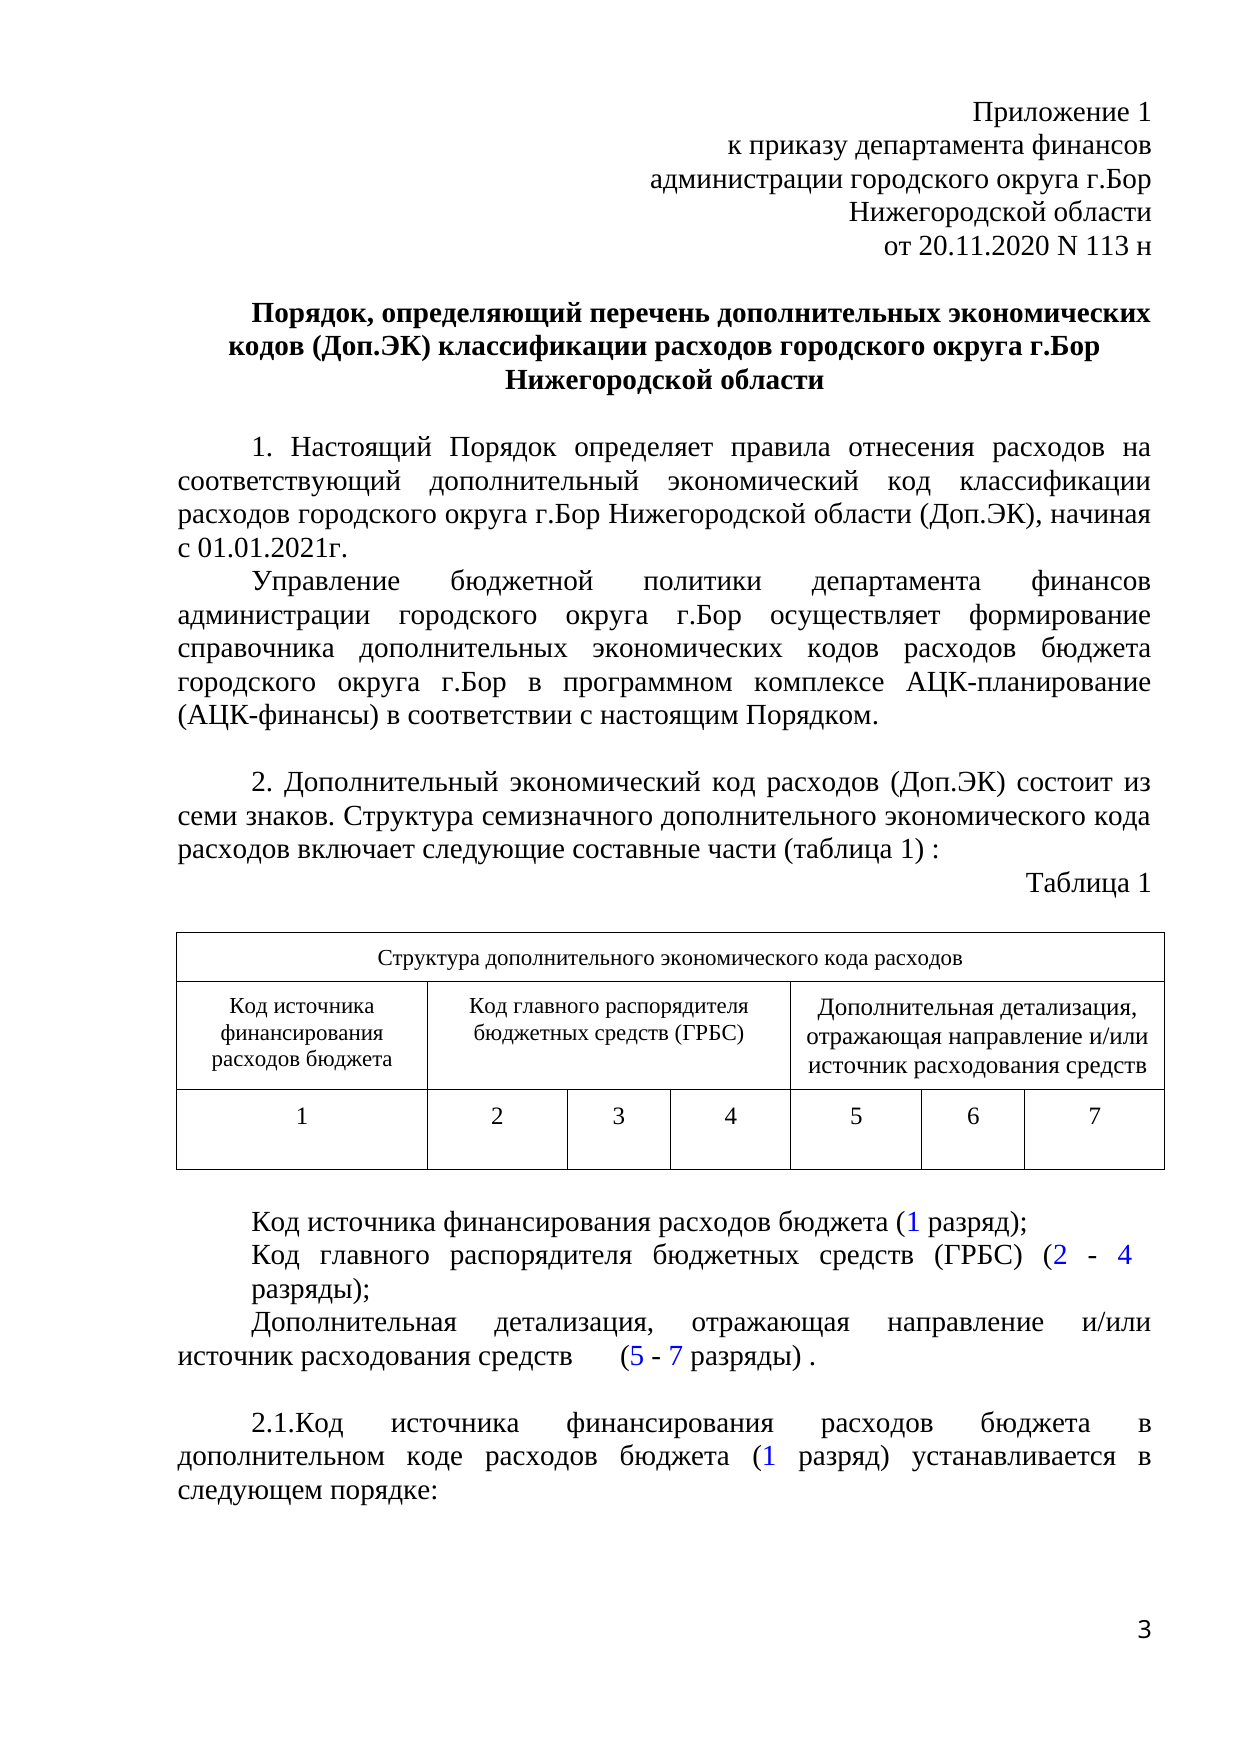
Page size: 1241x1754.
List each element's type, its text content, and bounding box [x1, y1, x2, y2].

table_cell 6 [922, 1090, 1024, 1169]
text 2. Дополнительный экономический код расходов (Доп.ЭК) состоит из семи знаков. Структура семизначного дополнительного экономического кода расходов включает следующие составные части (таблица 1) : [177, 764, 1152, 865]
table_header Структура дополнительного экономического кода расходов [177, 933, 1164, 981]
table_cell Дополнительная детализация, отражающая направление и/или источник расходования средств [791, 982, 1164, 1089]
text Управление бюджетной политики департамента финансов администрации городского округа г.Бор осуществляет формирование справочника дополнительных экономических кодов расходов бюджета городского округа г.Бор в программном комплексе АЦК-планирование (АЦК-финансы) в соответствии с настоящим Порядком. [177, 563, 1152, 731]
text от 20.11.2020 N 113 н [177, 228, 1152, 261]
table_cell Код главного распорядителя бюджетных средств (ГРБС) [428, 982, 790, 1089]
text Код главного распорядителя бюджетных средств (ГРБС) (2 - 4 разряды); [177, 1237, 1152, 1304]
table_cell 5 [791, 1090, 921, 1169]
table_cell 7 [1025, 1090, 1164, 1169]
text администрации городского округа г.Бор [177, 161, 1152, 194]
table_cell 3 [568, 1090, 670, 1169]
table_cell Код источника финансирования расходов бюджета [177, 982, 427, 1089]
text Таблица 1 [177, 865, 1152, 899]
text Нижегородской области [177, 194, 1152, 228]
text Дополнительная детализация, отражающая направление и/или источник расходования средств (5 - 7 разряды) . [177, 1304, 1152, 1371]
table_cell 4 [671, 1090, 790, 1169]
table_cell 1 [177, 1090, 427, 1169]
text Приложение 1 [177, 94, 1152, 127]
table_cell 2 [428, 1090, 567, 1169]
text к приказу департамента финансов [177, 127, 1152, 161]
text 2.1.Код источника финансирования расходов бюджета в дополнительном коде расходов бюджета (1 разряд) устанавливается в следующем порядке: [177, 1405, 1152, 1506]
text 1. Настоящий Порядок определяет правила отнесения расходов на соответствующий дополнительный экономический код классификации расходов городского округа г.Бор Нижегородской области (Доп.ЭК), начиная с 01.01.2021г. [177, 429, 1152, 563]
text Код источника финансирования расходов бюджета (1 разряд); [177, 1204, 1152, 1237]
text Порядок, определяющий перечень дополнительных экономических кодов (Доп.ЭК) классификации расходов городского округа г.Бор Нижегородской области [177, 295, 1152, 396]
